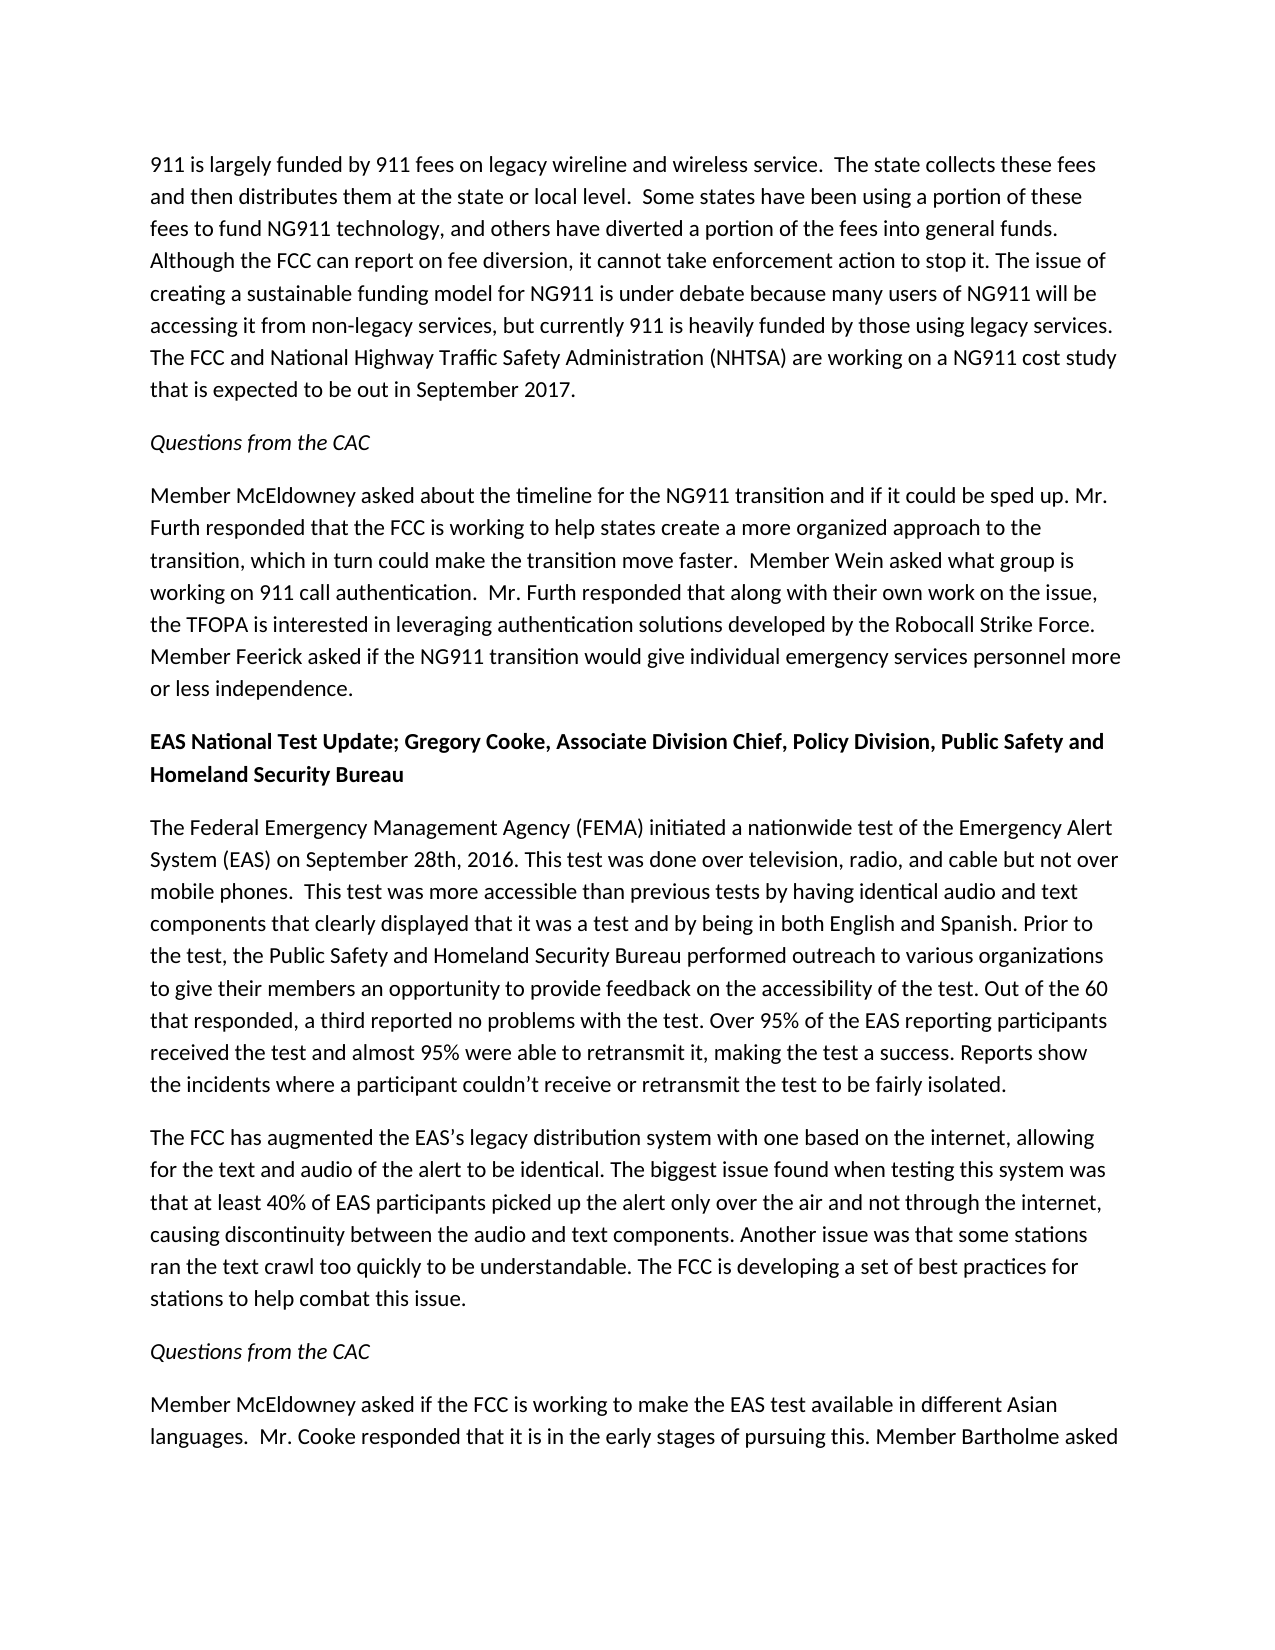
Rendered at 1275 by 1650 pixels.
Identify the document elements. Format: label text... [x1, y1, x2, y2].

text Questions from the CAC [150, 428, 1125, 456]
text The Federal Emergency Management Agency (FEMA) initiated a nationwide test of the Emergency Alert System (EAS) on September 28th, 2016. This test was done over television, radio, and cable but not over mobile phones. This test was more accessible than previous tests by having identical audio and text components that clearly displayed that it was a test and by being in both English and Spanish. Prior to the test, the Public Safety and Homeland Security Bureau performed outreach to various organizations to give their members an opportunity to provide feedback on the accessibility of the test. Out of the 60 that responded, a third reported no problems with the test. Over 95% of the EAS reporting participants received the test and almost 95% were able to retransmit it, making the test a success. Reports show the incidents where a participant couldn’t receive or retransmit the test to be fairly isolated. [150, 813, 1125, 1098]
text Member McEldowney asked about the timeline for the NG911 transition and if it could be sped up. Mr. Furth responded that the FCC is working to help states create a more organized approach to the transition, which in turn could make the transition move faster. Member Wein asked what group is working on 911 call authentication. Mr. Furth responded that along with their own work on the issue, the TFOPA is interested in leveraging authentication solutions developed by the Robocall Strike Force. Member Feerick asked if the NG911 transition would give individual emergency services personnel more or less independence. [150, 481, 1125, 702]
text 911 is largely funded by 911 fees on legacy wireline and wireless service. The state collects these fees and then distributes them at the state or local level. Some states have been using a portion of these fees to fund NG911 technology, and others have diverted a portion of the fees into general funds. Although the FCC can report on fee diversion, it cannot take enforcement action to stop it. The issue of creating a sustainable funding model for NG911 is under debate because many users of NG911 will be accessing it from non-legacy services, but currently 911 is heavily funded by those using legacy services. The FCC and National Highway Traffic Safety Administration (NHTSA) are working on a NG911 cost study that is expected to be out in September 2017. [150, 150, 1125, 403]
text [150, 1390, 1125, 1450]
text EAS National Test Update; Gregory Cooke, Associate Division Chief, Policy Division, Public Safety and Homeland Security Bureau [150, 727, 1125, 788]
text The FCC has augmented the EAS’s legacy distribution system with one based on the internet, allowing for the text and audio of the alert to be identical. The biggest issue found when testing this system was that at least 40% of EAS participants picked up the alert only over the air and not through the internet, causing discontinuity between the audio and text components. Another issue was that some stations ran the text crawl too quickly to be understandable. The FCC is developing a set of best practices for stations to help combat this issue. [150, 1123, 1125, 1312]
text Questions from the CAC [150, 1337, 1125, 1365]
